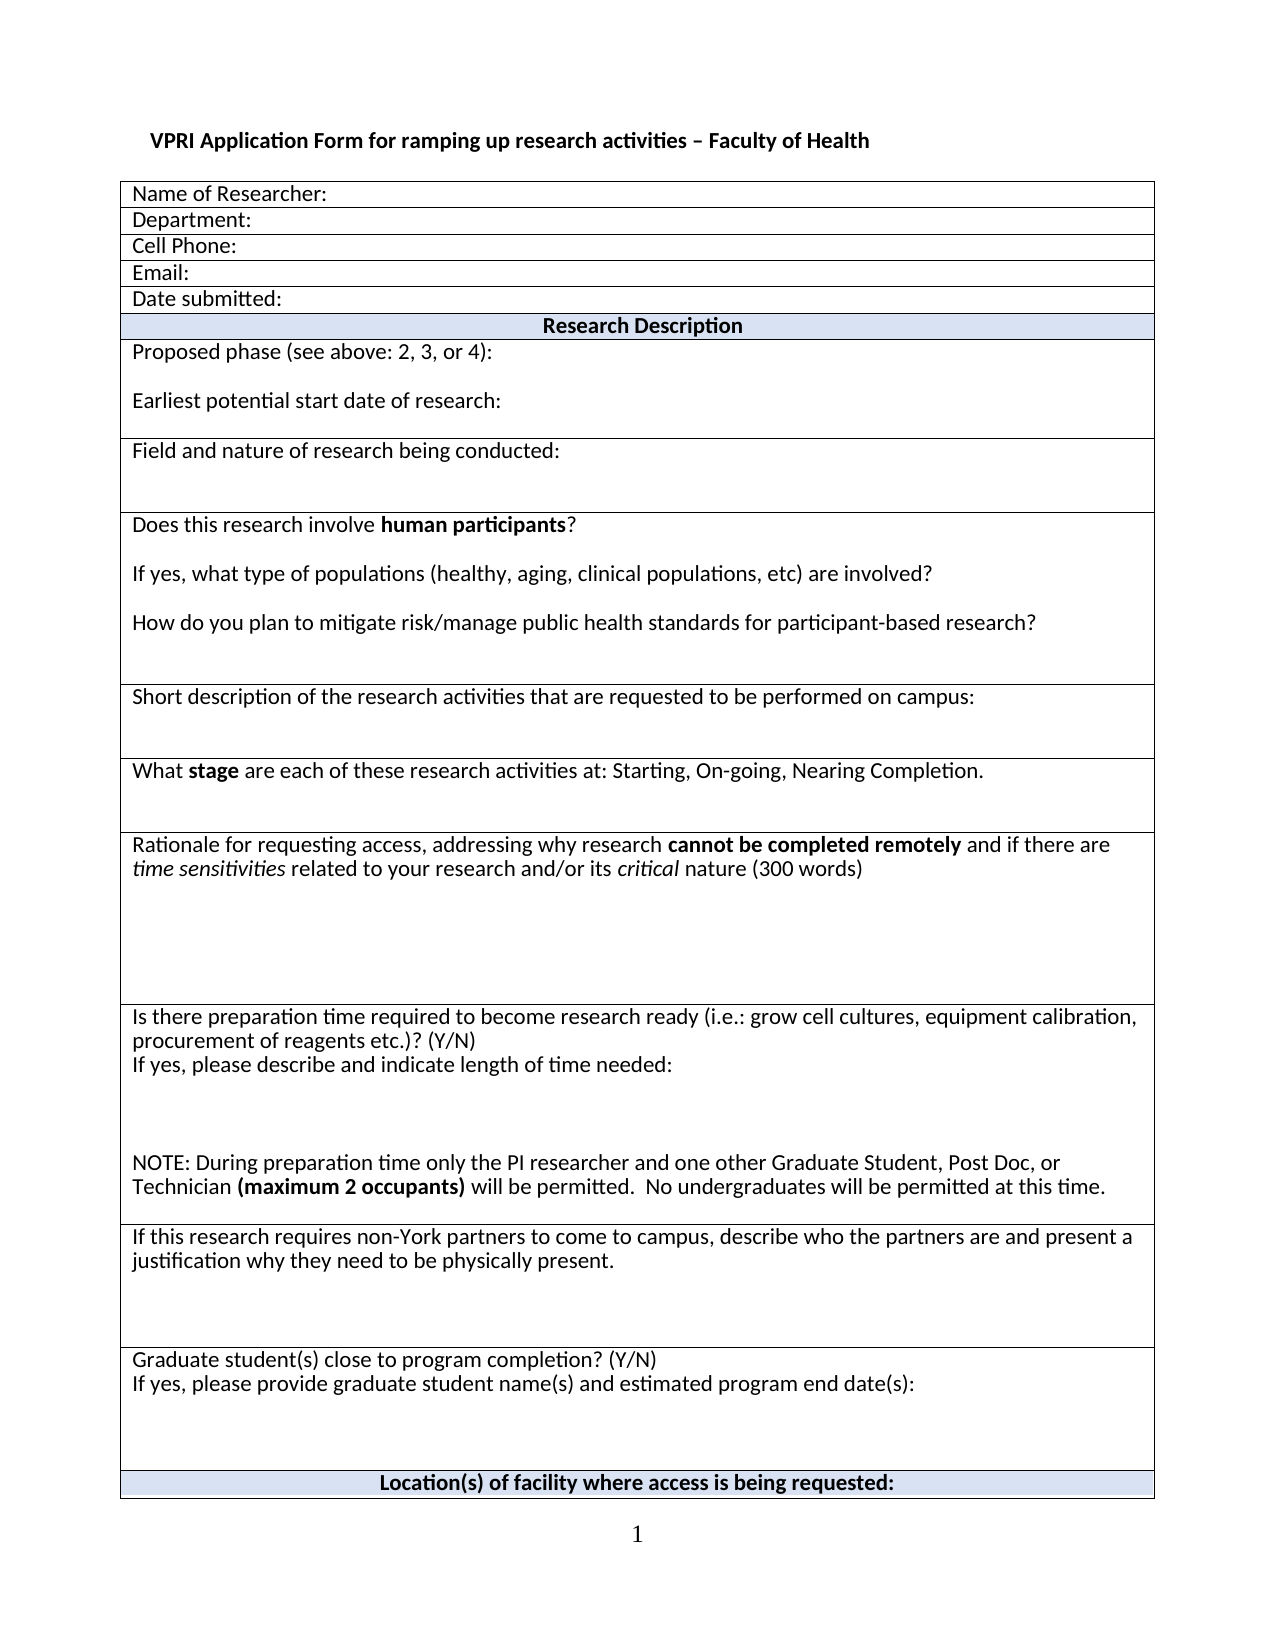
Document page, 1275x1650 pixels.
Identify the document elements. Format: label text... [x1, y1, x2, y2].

table_cell Rationale for requesting access, addressing why research cannot be completed remotely and if there are time sensitivities related to your research and/or its critical nature (300 words) [121, 833, 1154, 1003]
table_cell Email: [121, 261, 1154, 286]
table_cell Field and nature of research being conducted: [121, 439, 1154, 512]
table_cell What stage are each of these research activities at: Starting, On-going, Nearing Completion. [121, 759, 1154, 832]
table_cell Department: [121, 208, 1154, 234]
table_cell Graduate student(s) close to program completion? (Y/N) If yes, please provide graduate student name(s) and estimated program end date(s): [121, 1348, 1154, 1470]
table_cell Date submitted: [121, 287, 1154, 313]
table_cell Research Description [121, 314, 1154, 339]
table_cell Proposed phase (see above: 2, 3, or 4): Earliest potential start date of research: [121, 340, 1154, 438]
table_cell If this research requires non-York partners to come to campus, describe who the partners are and present a justification why they need to be physically present. [121, 1225, 1154, 1347]
table_cell Cell Phone: [121, 235, 1154, 260]
text VPRI Application Form for ramping up research activities – Faculty of Health [150, 126, 1125, 154]
table_cell Does this research involve human participants? If yes, what type of populations (healthy, aging, clinical populations, etc) are involved? How do you plan to mitigate risk/manage public health standards for participant-based research? [121, 513, 1154, 683]
table_header Name of Researcher: [121, 182, 1154, 207]
table_cell Is there preparation time required to become research ready (i.e.: grow cell cultures, equipment calibration, procurement of reagents etc.)? (Y/N) If yes, please describe and indicate length of time needed: NOTE: During preparation time only the PI researcher and one other Graduate Student, Post Doc, or Technician (maximum 2 occupants) will be permitted. No undergraduates will be permitted at this time. [121, 1005, 1154, 1224]
table_cell Location(s) of facility where access is being requested: [121, 1471, 1154, 1498]
table_cell Short description of the research activities that are requested to be performed on campus: [121, 685, 1154, 758]
